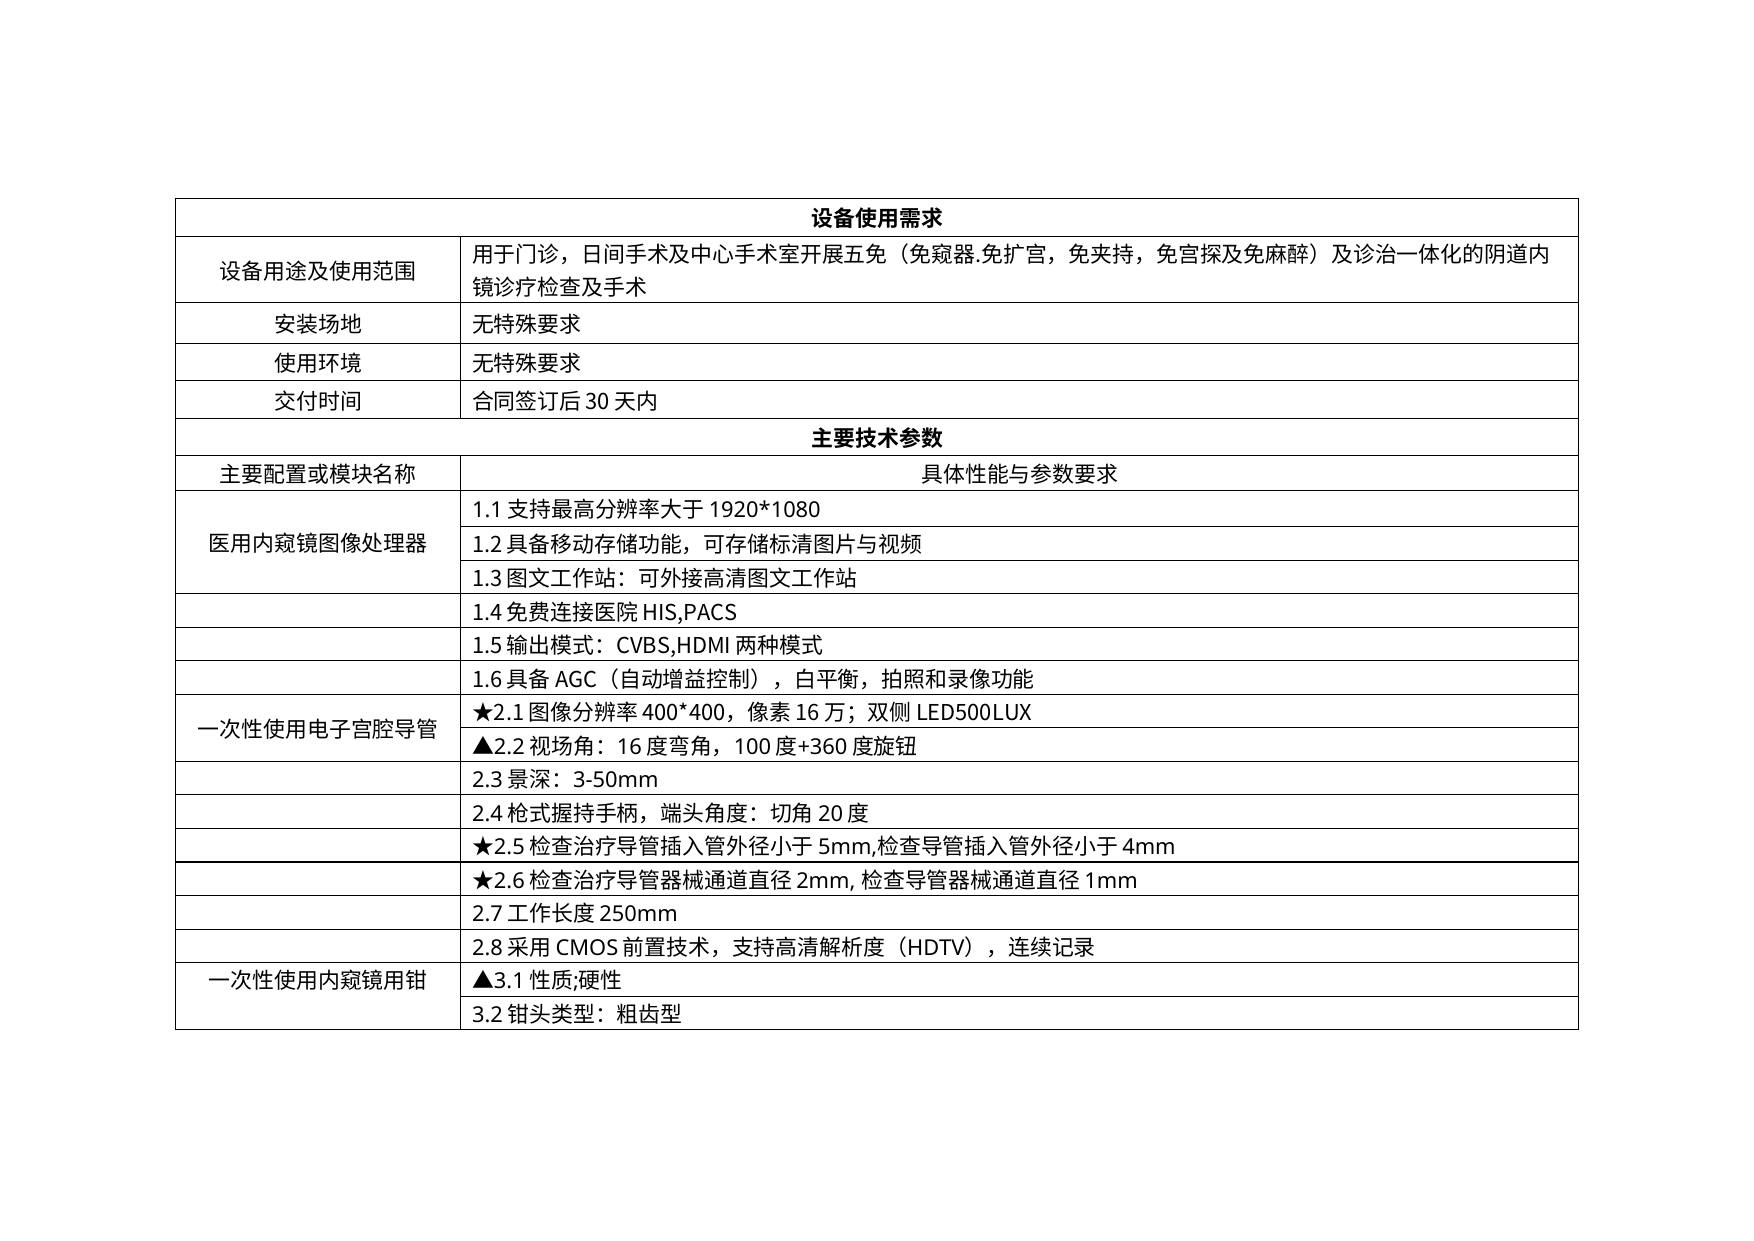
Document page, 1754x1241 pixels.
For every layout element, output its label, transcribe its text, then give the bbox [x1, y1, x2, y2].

table_cell [176, 661, 460, 694]
table_cell [176, 762, 460, 794]
table_cell 使用环境 [176, 344, 460, 380]
table_cell 1.5输出模式：CVBS,HDMI两种模式 [461, 628, 1578, 660]
table_cell 1.2具备移动存储功能，可存储标清图片与视频 [461, 527, 1578, 559]
table_cell 安装场地 [176, 303, 460, 343]
table_cell 一次性使用内窥镜用钳 [176, 963, 460, 1029]
table_cell 具体性能与参数要求 [461, 456, 1578, 490]
table_cell 医用内窥镜图像处理器 [176, 491, 460, 593]
table_cell ★2.6检查治疗导管器械通道直径2mm, 检查导管器械通道直径1mm [461, 863, 1578, 895]
table_cell 合同签订后30天内 [461, 381, 1578, 418]
table_cell 2.8采用CMOS前置技术，支持高清解析度（HDTV），连续记录 [461, 930, 1578, 962]
table_cell ★2.1图像分辨率400*400，像素16万；双侧LED500LUX [461, 695, 1578, 727]
table_cell 3.2钳头类型：粗齿型 [461, 997, 1578, 1029]
table_cell 主要技术参数 [176, 419, 1578, 455]
table_cell 无特殊要求 [461, 344, 1578, 380]
table_cell 1.1支持最高分辨率大于1920*1080 [461, 491, 1578, 526]
table_cell 2.3景深：3-50mm [461, 762, 1578, 794]
table_cell 2.4枪式握持手柄，端头角度：切角20度 [461, 795, 1578, 828]
table_header 设备使用需求 [176, 199, 1578, 236]
table_cell 用于门诊，日间手术及中心手术室开展五免（免窥器.免扩宫，免夹持，免宫探及免麻醉）及诊治一体化的阴道内镜诊疗检查及手术 [461, 237, 1578, 302]
table_cell ★2.5检查治疗导管插入管外径小于5mm,检查导管插入管外径小于4mm [461, 829, 1578, 861]
table_cell 主要配置或模块名称 [176, 456, 460, 490]
table_cell 1.6具备AGC（自动增益控制），白平衡，拍照和录像功能 [461, 661, 1578, 694]
table_cell ▲3.1性质;硬性 [461, 963, 1578, 996]
table_cell [176, 795, 460, 828]
table_cell 交付时间 [176, 381, 460, 418]
table_cell 2.7工作长度250mm [461, 896, 1578, 928]
table_cell [176, 829, 460, 861]
table_cell ▲2.2视场角：16度弯角，100度+360度旋钮 [461, 728, 1578, 761]
table_cell 设备用途及使用范围 [176, 237, 460, 302]
table_cell 无特殊要求 [461, 303, 1578, 343]
table_cell 1.3图文工作站：可外接高清图文工作站 [461, 561, 1578, 593]
table_cell [176, 628, 460, 660]
table_cell 一次性使用电子宫腔导管 [176, 695, 460, 761]
table_cell [176, 930, 460, 962]
table_cell 1.4免费连接医院HIS,PACS [461, 594, 1578, 627]
table_cell [176, 896, 460, 928]
table_cell [176, 594, 460, 627]
table_cell [176, 863, 460, 895]
